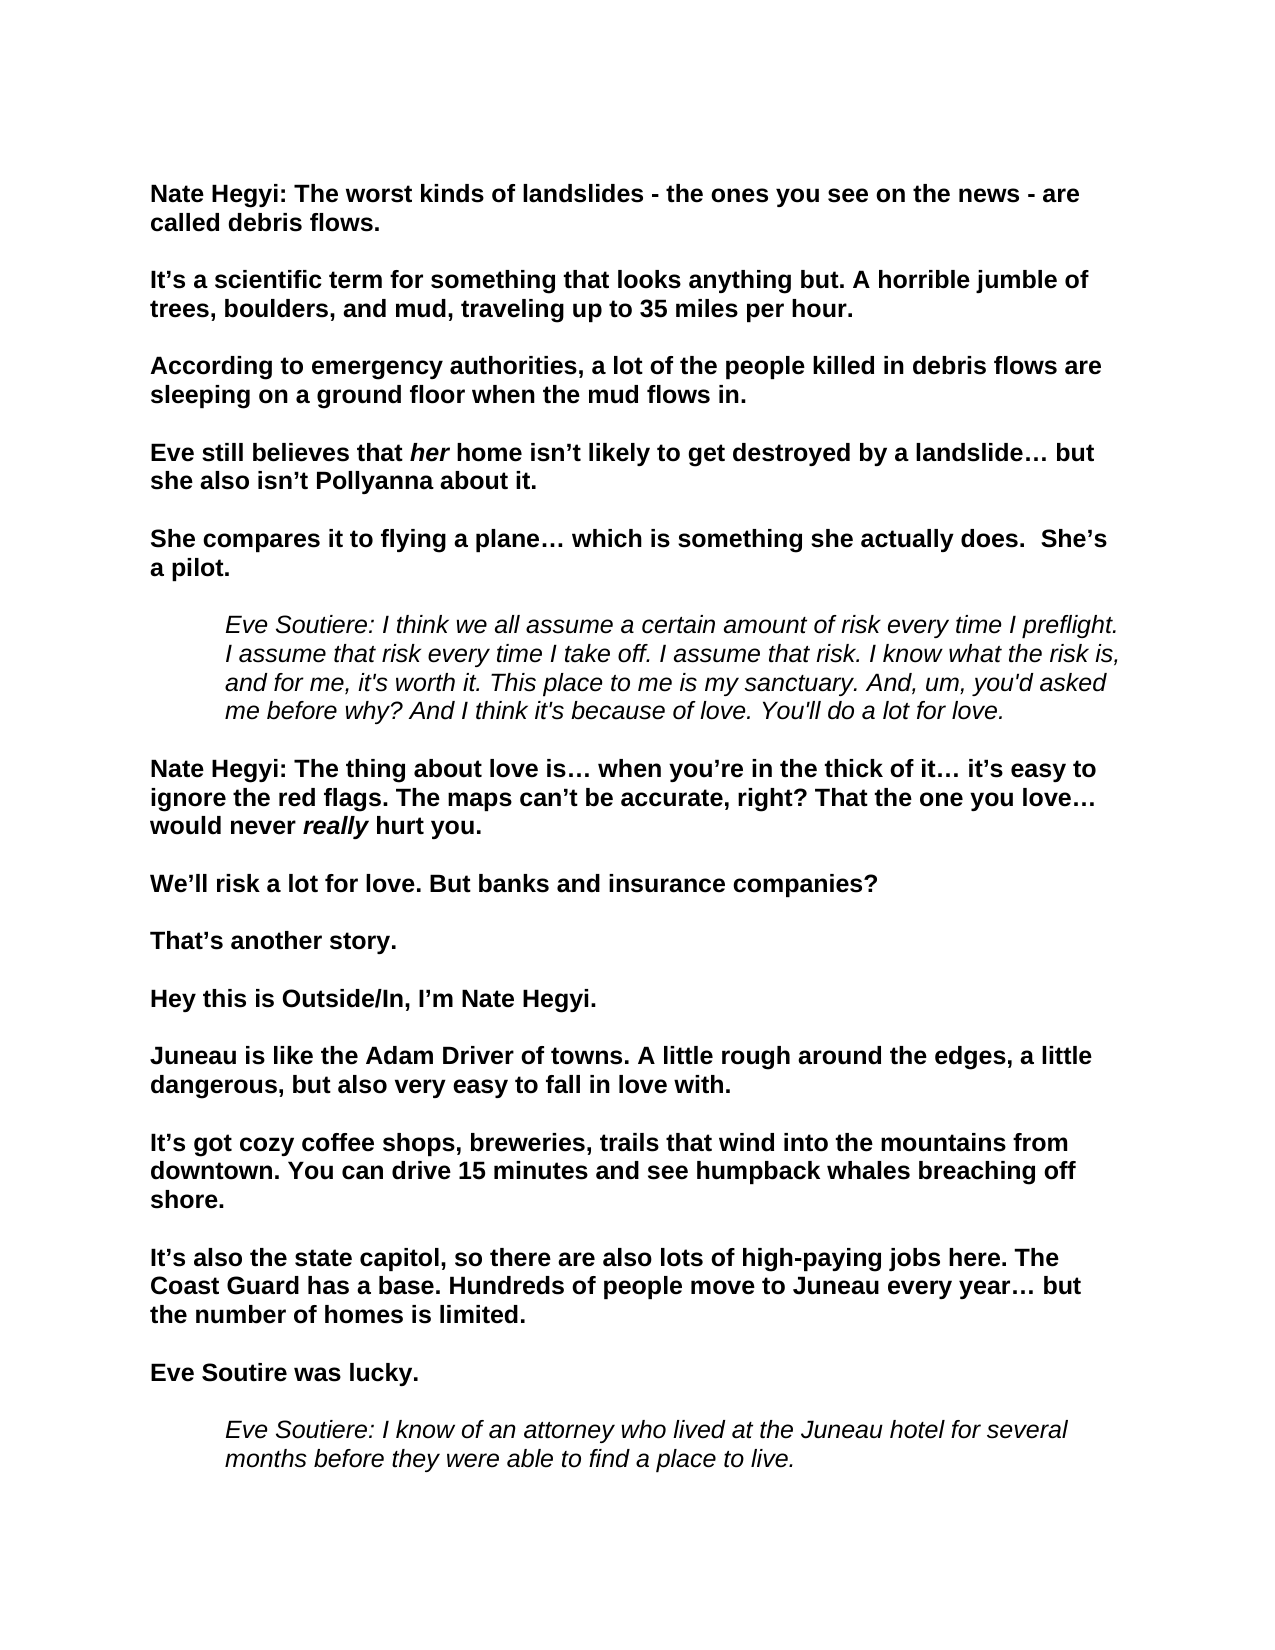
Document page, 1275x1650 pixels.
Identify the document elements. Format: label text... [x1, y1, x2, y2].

text It’s a scientific term for something that looks anything but. A horrible jumble of trees, boulders, and mud, traveling up to 35 miles per hour. [150, 265, 1125, 322]
text Eve Soutire was lucky. [150, 1357, 1125, 1386]
text Nate Hegyi: The thing about love is… when you’re in the thick of it… it’s easy to ignore the red flags. The maps can’t be accurate, right? That the one you love… would never really hurt you. [150, 754, 1125, 840]
text According to emergency authorities, a lot of the people killed in debris flows are sleeping on a ground floor when the mud flows in. [150, 351, 1125, 409]
text She compares it to flying a plane… which is something she actually does. She’s a pilot. [150, 524, 1125, 581]
text That’s another story. [150, 926, 1125, 955]
text Eve Soutiere: I think we all assume a certain amount of risk every time I preflight. I assume that risk every time I take off. I assume that risk. I know what the risk is, and for me, it's worth it. This place to me is my sanctuary. And, um, you'd asked me before why? And I think it's because of love. You'll do a lot for love. [225, 610, 1125, 725]
text Eve still believes that her home isn’t likely to get destroyed by a landslide… but she also isn’t Pollyanna about it. [150, 437, 1125, 495]
text It’s also the state capitol, so there are also lots of high-paying jobs here. The Coast Guard has a base. Hundreds of people move to Juneau every year… but the number of homes is limited. [150, 1242, 1125, 1329]
text It’s got cozy coffee shops, breweries, trails that wind into the mountains from downtown. You can drive 15 minutes and see humpback whales breaching off shore. [150, 1127, 1125, 1214]
text Eve Soutiere: I know of an attorney who lived at the Juneau hotel for several months before they were able to find a place to live. [225, 1415, 1125, 1472]
text Nate Hegyi: The worst kinds of landslides - the ones you see on the news - are called debris flows. [150, 179, 1125, 236]
text Hey this is Outside/In, I’m Nate Hegyi. [150, 984, 1125, 1012]
text We’ll risk a lot for love. But banks and insurance companies? [150, 869, 1125, 897]
text Juneau is like the Adam Driver of towns. A little rough around the edges, a little dangerous, but also very easy to fall in love with. [150, 1041, 1125, 1099]
